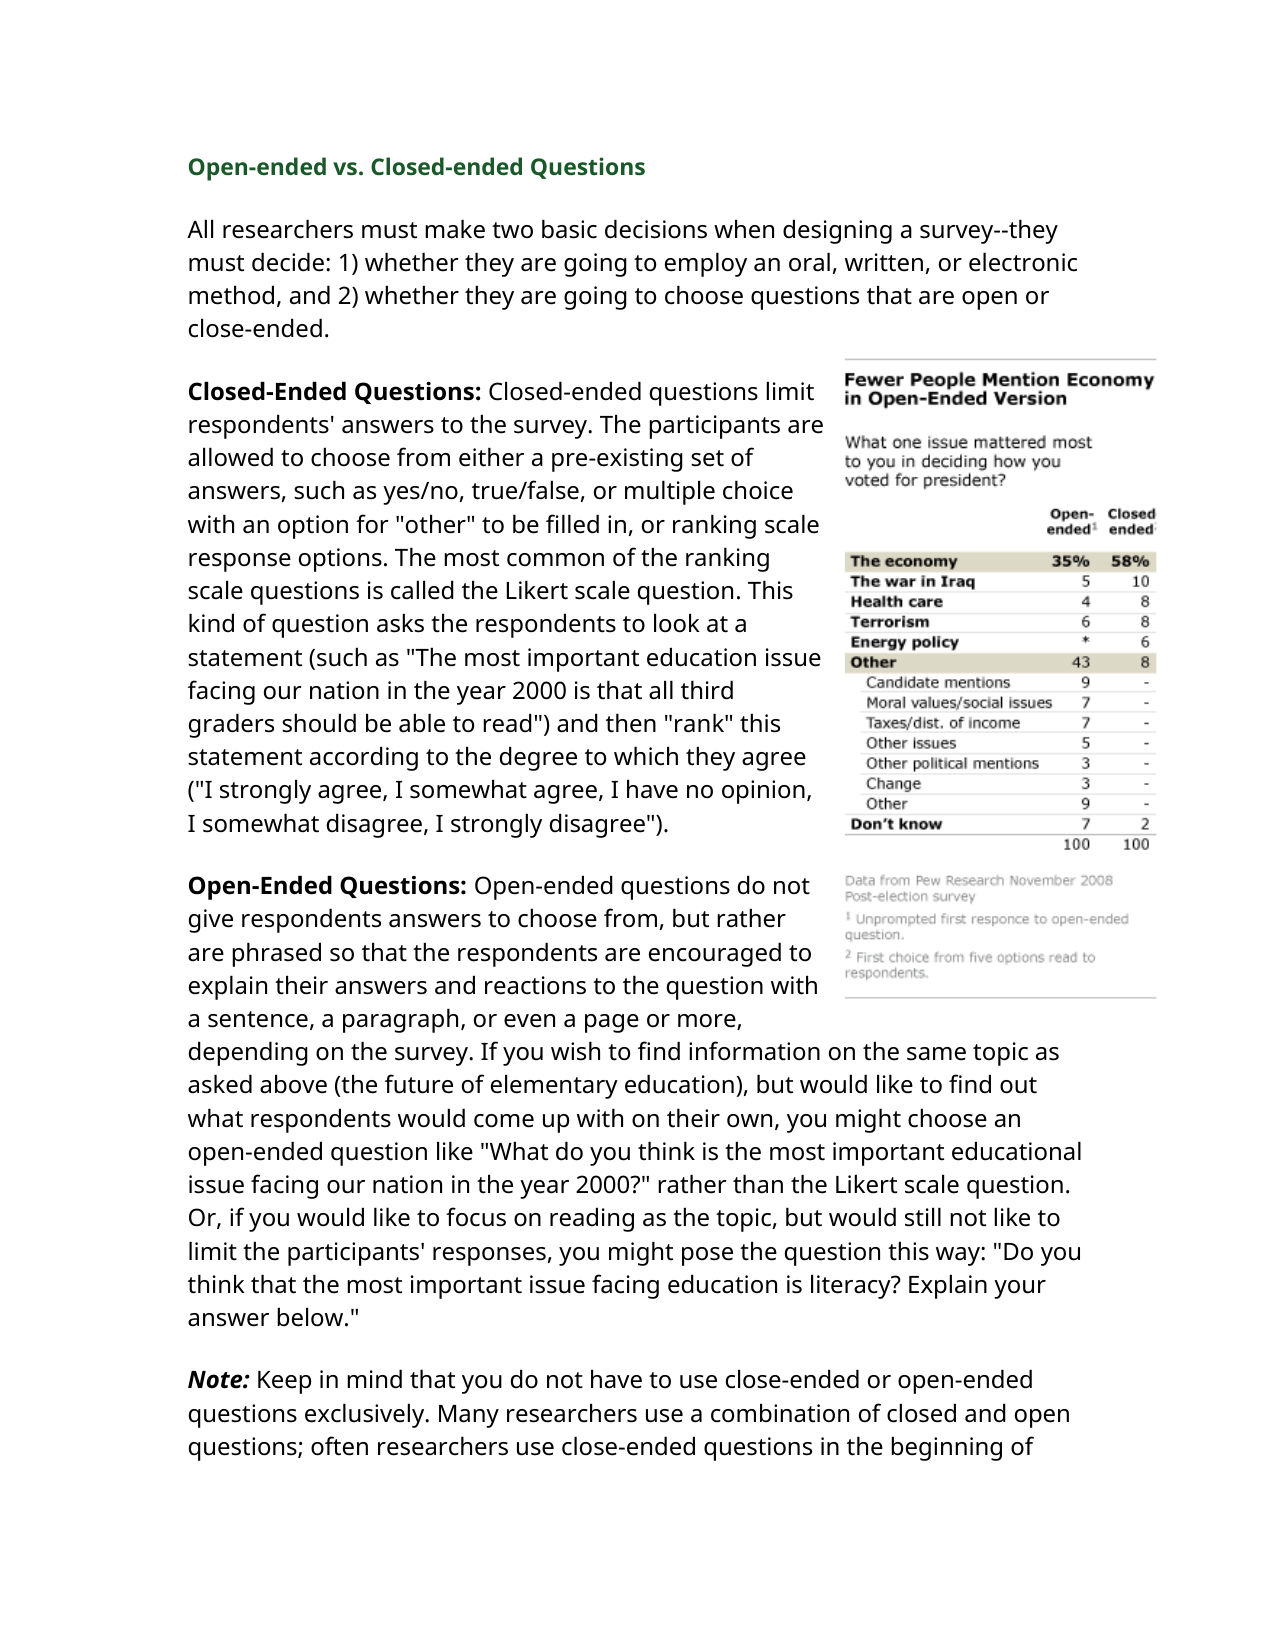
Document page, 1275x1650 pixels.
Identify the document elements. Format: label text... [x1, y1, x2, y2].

text Open-ended vs. Closed-ended Questions [187, 150, 1087, 183]
picture [843, 356, 1157, 1002]
text Open-Ended Questions: Open-ended questions do not give respondents answers to choose from, but rather are phrased so that the respondents are encouraged to explain their answers and reactions to the question with a sentence, a paragraph, or even a page or more, depending on the survey. If you wish to find information on the same topic as asked above (the future of elementary education), but would like to find out what respondents would come up with on their own, you might choose an open-ended question like "What do you think is the most important educational issue facing our nation in the year 2000?" rather than the Likert scale question. Or, if you would like to focus on reading as the topic, but would still not like to limit the participants' responses, you might pose the question this way: "Do you think that the most important issue facing education is literacy? Explain your answer below." [187, 868, 1087, 1300]
text All researchers must make two basic decisions when designing a survey--they must decide: 1) whether they are going to employ an oral, written, or electronic method, and 2) whether they are going to choose questions that are open or close-ended. [187, 212, 1087, 345]
text Closed-Ended Questions: Closed-ended questions limit respondents' answers to the survey. The participants are allowed to choose from either a pre-existing set of answers, such as yes/no, true/false, or multiple choice with an option for "other" to be filled in, or ranking scale response options. The most common of the ranking scale questions is called the Likert scale question. This kind of question asks the respondents to look at a statement (such as "The most important education issue facing our nation in the year 2000 is that all third graders should be able to read") and then "rank" this statement according to the degree to which they agree ("I strongly agree, I somewhat agree, I have no opinion, I somewhat disagree, I strongly disagree"). [187, 374, 843, 839]
text Note: Keep in mind that you do not have to use close-ended or open-ended questions exclusively. Many researchers use a combination of closed and open questions; often researchers use close-ended questions in the beginning of their survey, then allow for more expansive answers once the respondent has some background on the issue and is "warmed-up. [187, 1329, 1087, 1496]
